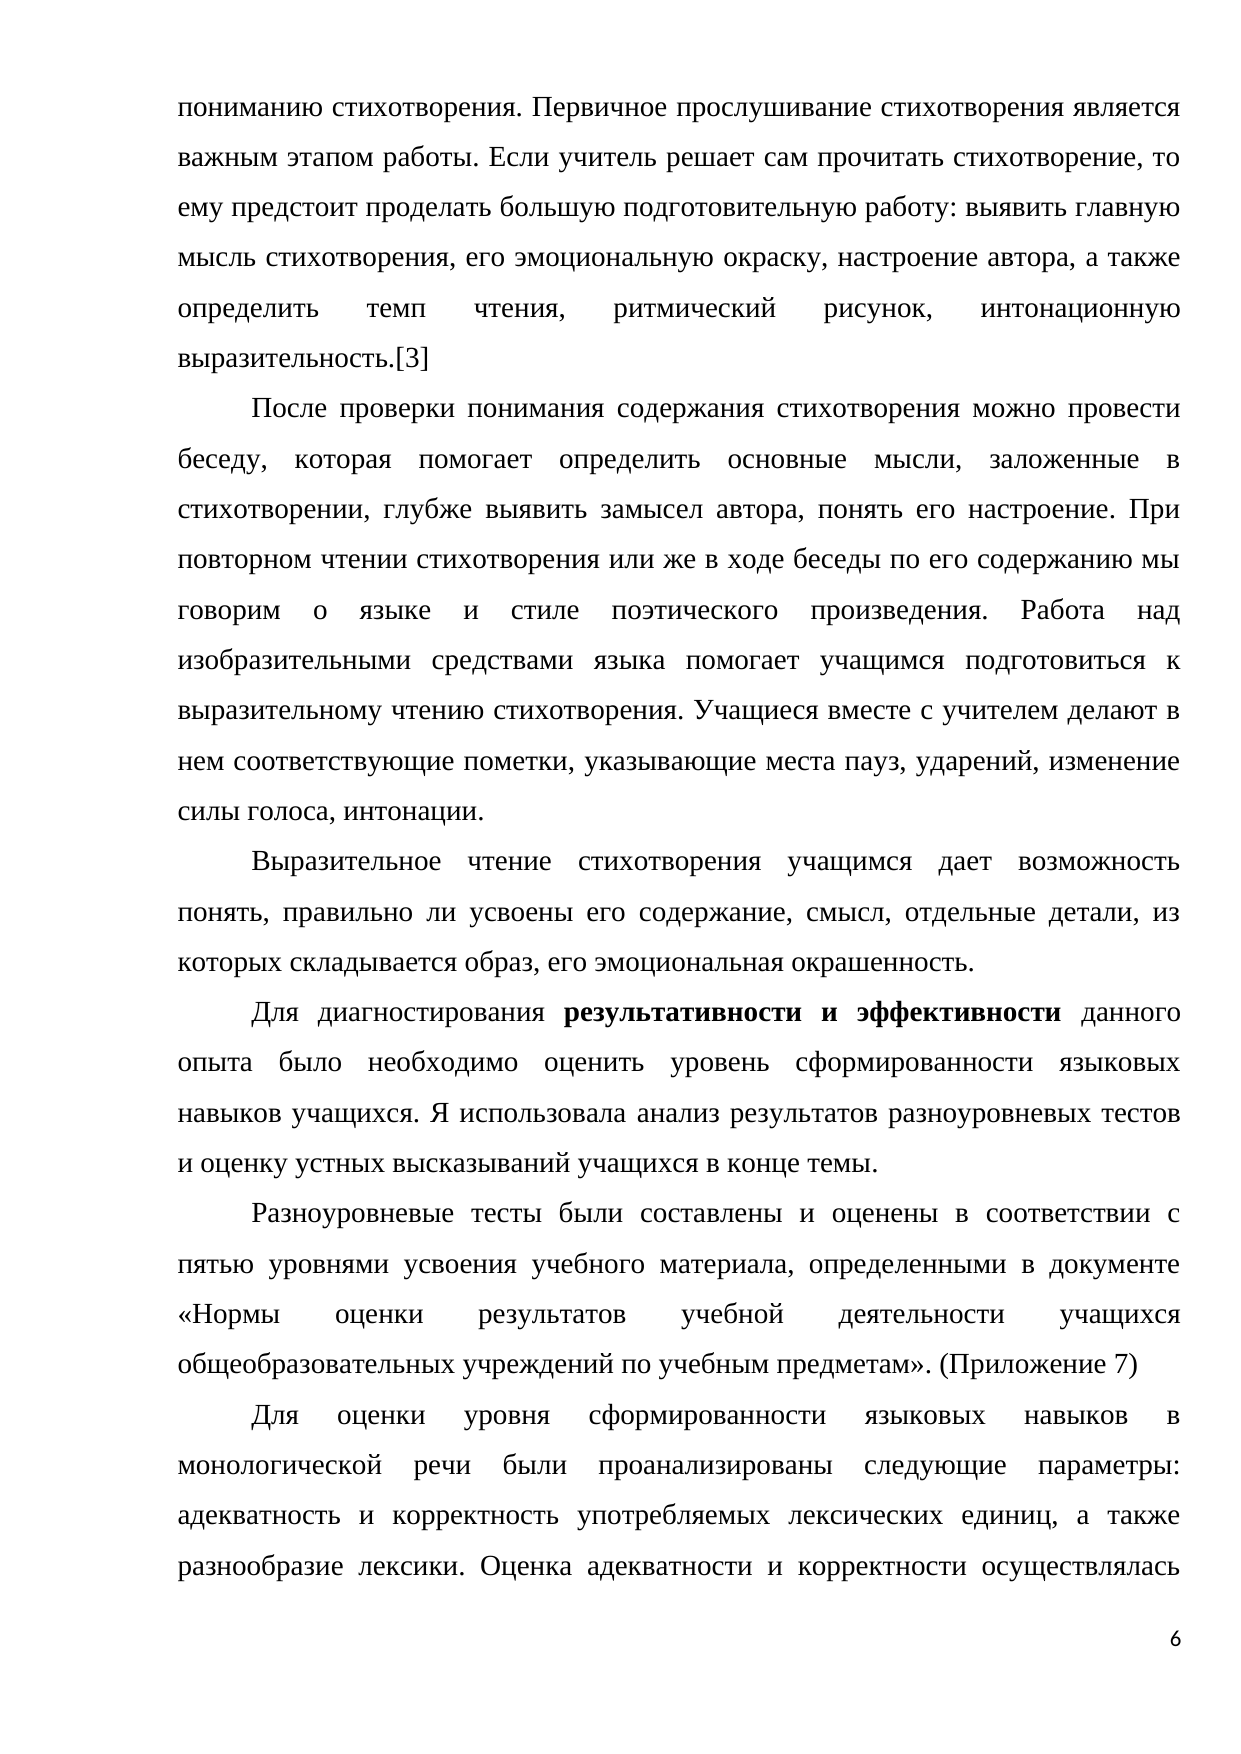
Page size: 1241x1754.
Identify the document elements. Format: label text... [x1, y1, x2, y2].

text Разноуровневые тесты были составлены и оценены в соответствии с пятью уровнями усвоения учебного материала, определенными в документе «Нормы оценки результатов учебной деятельности учащихся общеобразовательных учреждений по учебным предметам». (Приложение 7) [177, 1196, 1181, 1380]
text Для диагностирования результативности и эффективности данного опыта было необходимо оценить уровень сформированности языковых навыков учащихся. Я использовала анализ результатов разноуровневых тестов и оценку устных высказываний учащихся в конце темы. [177, 994, 1181, 1179]
text Выразительное чтение стихотворения учащимся дает возможность понять, правильно ли усвоены его содержание, смысл, отдельные детали, из которых складывается образ, его эмоциональная окрашенность. [177, 843, 1181, 977]
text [177, 89, 1181, 374]
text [177, 1397, 1181, 1581]
text После проверки понимания содержания стихотворения можно провести беседу, которая помогает определить основные мысли, заложенные в стихотворении, глубже выявить замысел автора, понять его настроение. При повторном чтении стихотворения или же в ходе беседы по его содержанию мы говорим о языке и стиле поэтического произведения. Работа над изобразительными средствами языка помогает учащимся подготовиться к выразительному чтению стихотворения. Учащиеся вместе с учителем делают в нем соответствующие пометки, указывающие места пауз, ударений, изменение силы голоса, интонации. [177, 391, 1181, 827]
